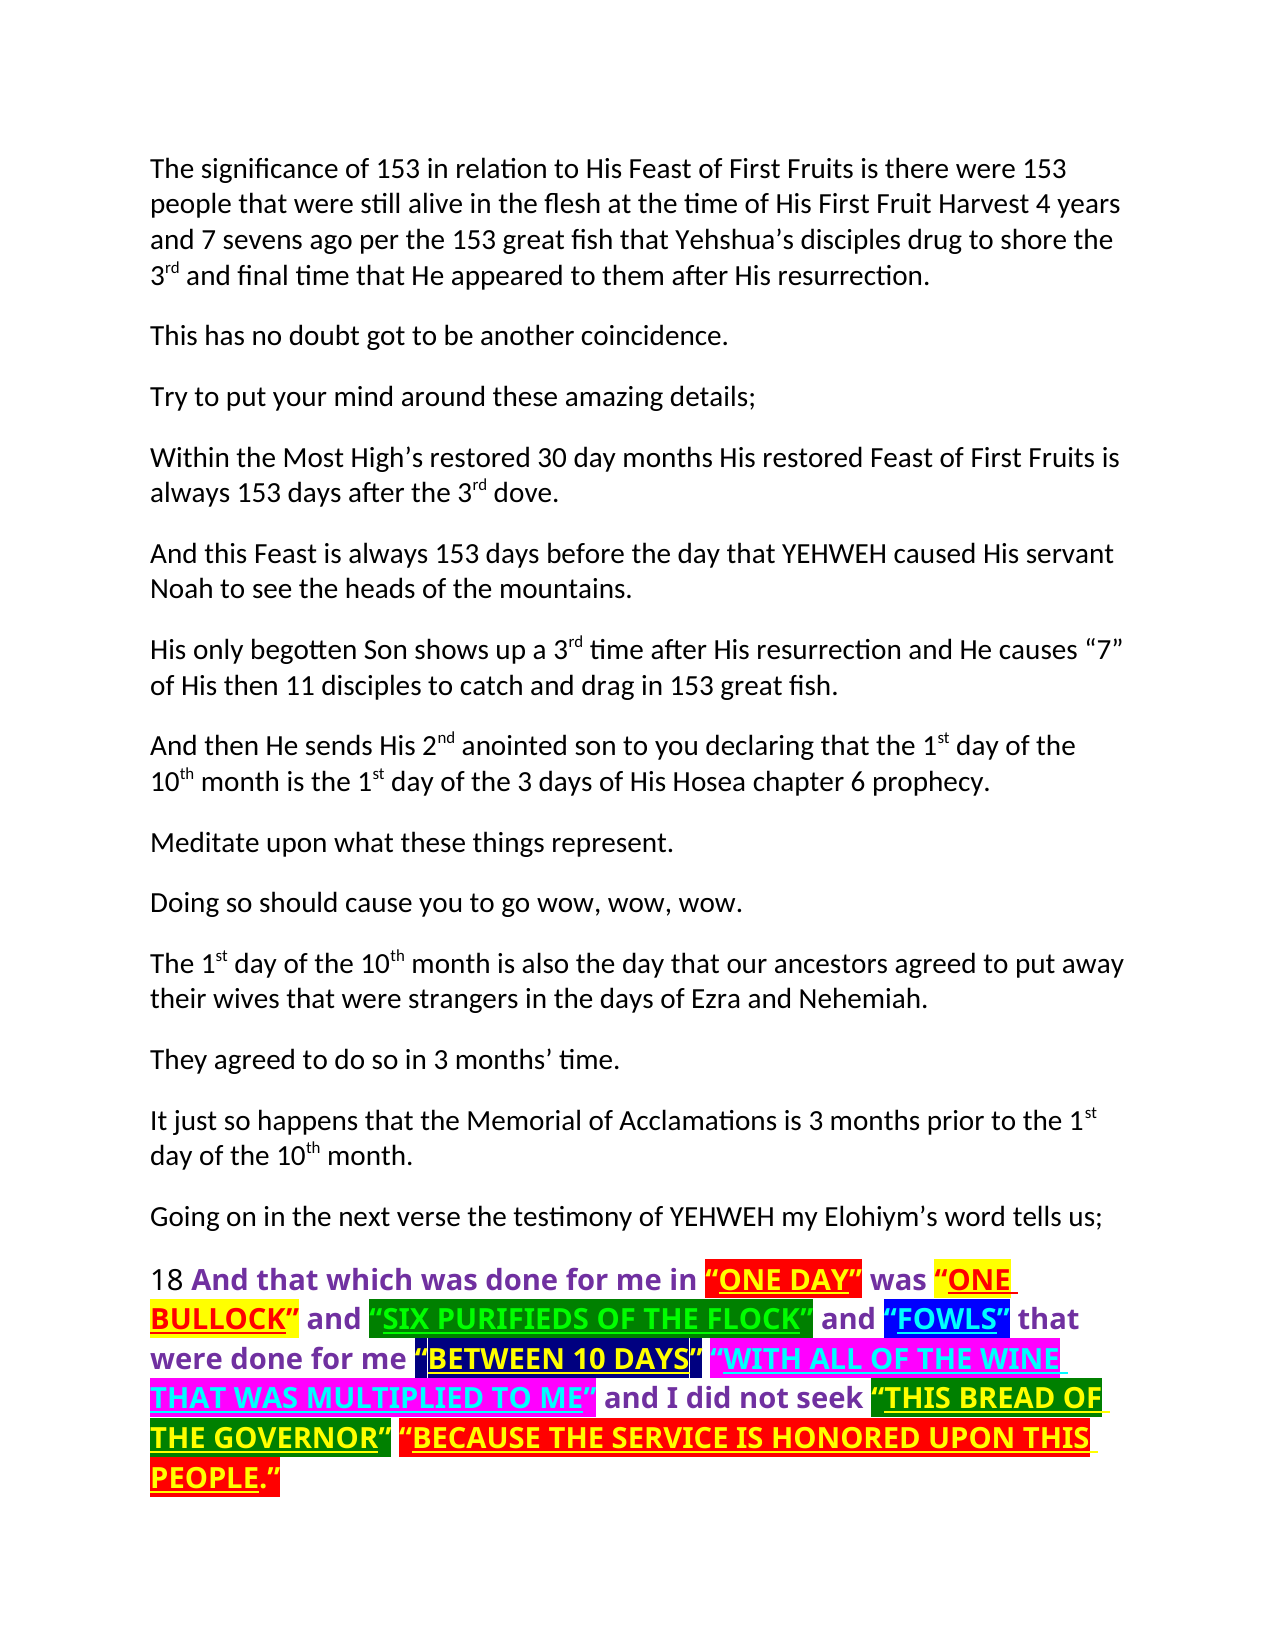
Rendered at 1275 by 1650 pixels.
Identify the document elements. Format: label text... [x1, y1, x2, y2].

text The significance of 153 in relation to His Feast of First Fruits is there were 153 people that were still alive in the flesh at the time of His First Fruit Harvest 4 years and 7 sevens ago per the 153 great fish that Yehshua’s disciples drug to shore the 3rd and final time that He appeared to them after His resurrection. [150, 150, 1125, 292]
text They agreed to do so in 3 months’ time. [150, 1041, 1125, 1077]
text Doing so should cause you to go wow, wow, wow. [150, 884, 1125, 920]
text This has no doubt got to be another coincidence. [150, 317, 1125, 353]
text Within the Most High’s restored 30 day months His restored Feast of First Fruits is always 153 days after the 3rd dove. [150, 439, 1125, 510]
text 18 And that which was done for me in “ONE DAY” was “ONE BULLOCK” and “SIX PURIFIEDS OF THE FLOCK” and “FOWLS” that were done for me “BETWEEN 10 DAYS” “WITH ALL OF THE WINE THAT WAS MULTIPLIED TO ME” and I did not seek “THIS BREAD OF THE GOVERNOR” “BECAUSE THE SERVICE IS HONORED UPON THIS PEOPLE.” [150, 1259, 1125, 1497]
text It just so happens that the Memorial of Acclamations is 3 months prior to the 1st day of the 10th month. [150, 1102, 1125, 1173]
text And then He sends His 2nd anointed son to you declaring that the 1st day of the 10th month is the 1st day of the 3 days of His Hosea chapter 6 prophecy. [150, 727, 1125, 799]
text The 1st day of the 10th month is also the day that our ancestors agreed to put away their wives that were strangers in the days of Ezra and Nehemiah. [150, 945, 1125, 1016]
text And this Feast is always 153 days before the day that YEHWEH caused His servant Noah to see the heads of the mountains. [150, 535, 1125, 606]
text Going on in the next verse the testimony of YEHWEH my Elohiym’s word tells us; [150, 1198, 1125, 1234]
text Meditate upon what these things represent. [150, 824, 1125, 859]
text His only begotten Son shows up a 3rd time after His resurrection and He causes “7” of His then 11 disciples to catch and drag in 153 great fish. [150, 631, 1125, 702]
text Try to put your mind around these amazing details; [150, 378, 1125, 414]
